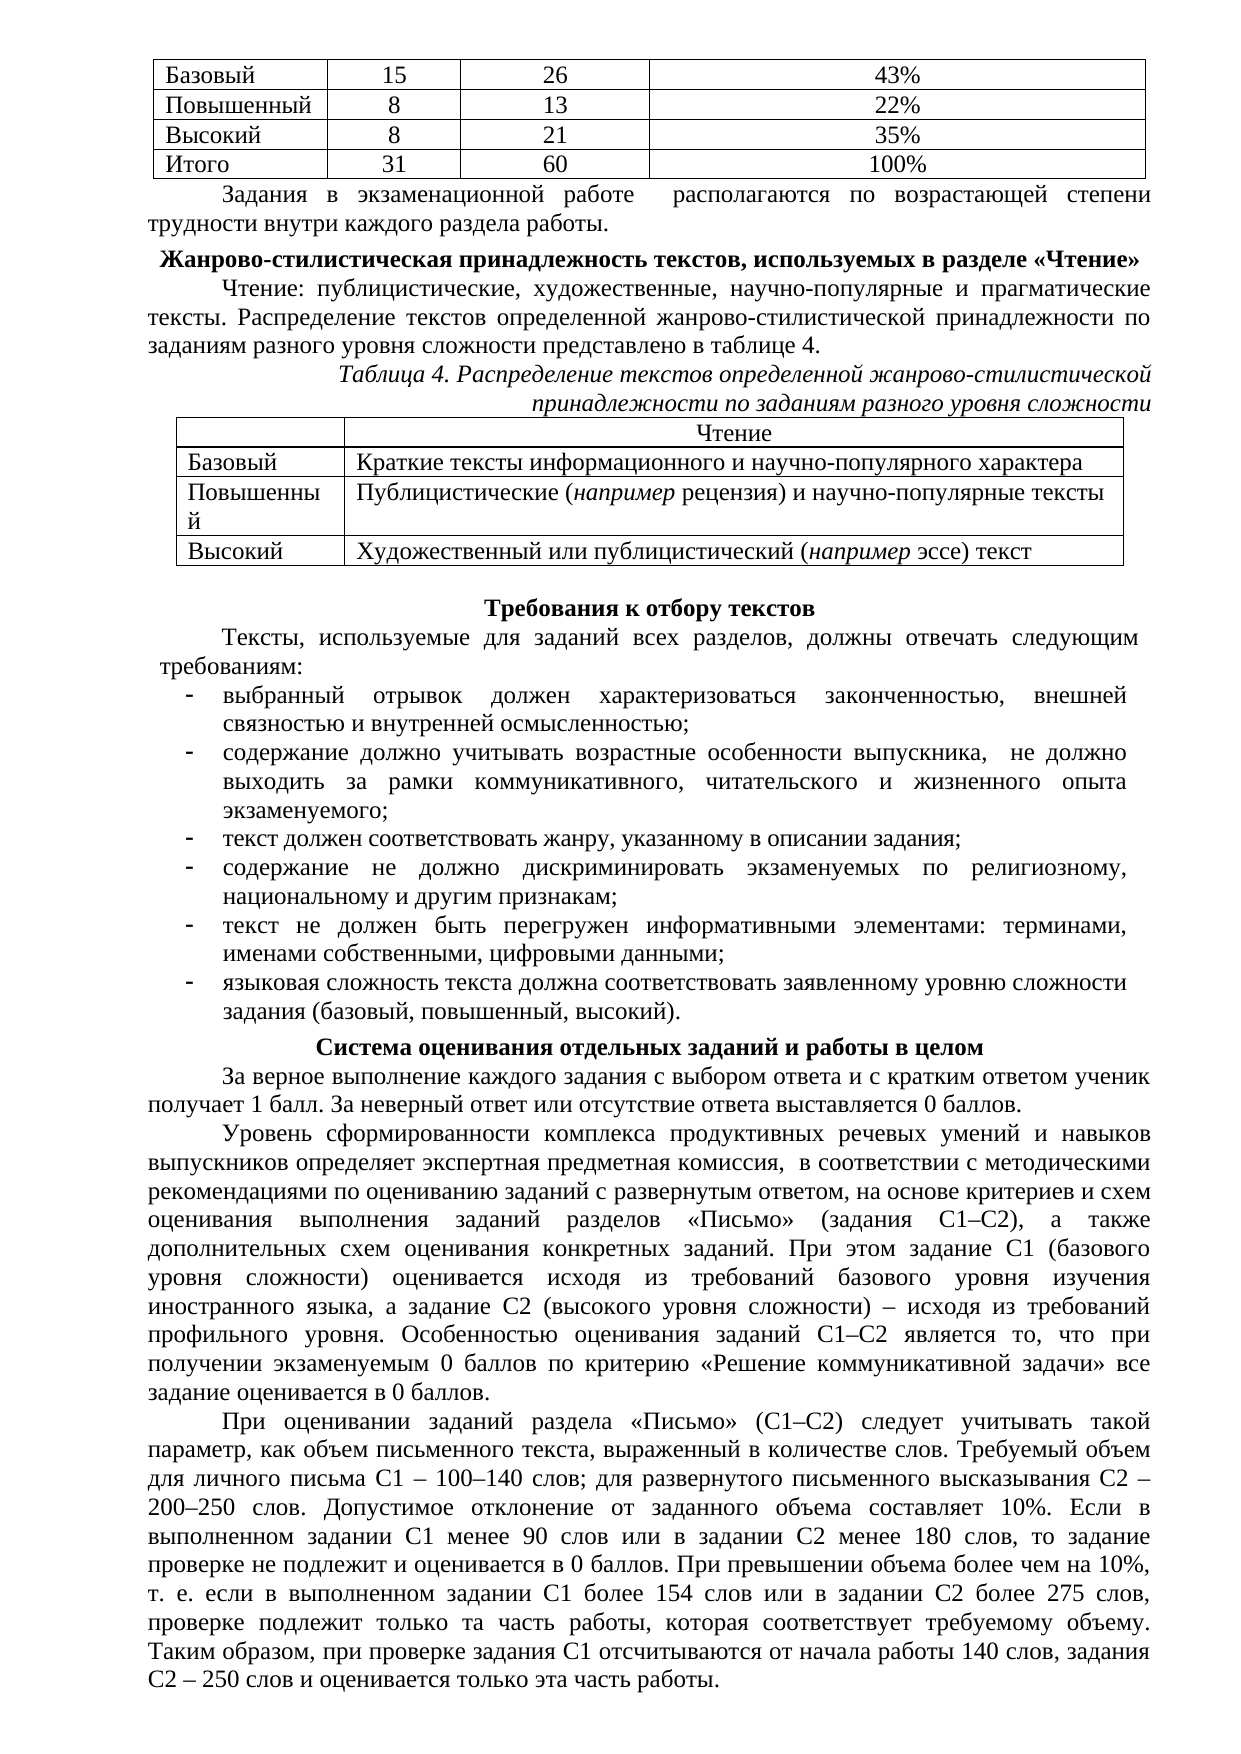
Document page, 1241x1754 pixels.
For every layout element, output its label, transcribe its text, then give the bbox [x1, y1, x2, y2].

table_cell 22% [650, 90, 1145, 119]
table_cell 26 [461, 60, 649, 89]
list текст не должен быть перегружен информативными элементами: терминами, именами собственными, цифровыми данными; [185, 910, 1128, 967]
table_cell 100% [650, 150, 1145, 178]
table_cell Высокий [177, 536, 344, 564]
table_cell 43% [650, 60, 1145, 89]
table_header Чтение [345, 418, 1123, 446]
text Система оценивания отдельных заданий и работы в целом [148, 1032, 1152, 1061]
list содержание должно учитывать возрастные особенности выпускника, не должно выходить за рамки коммуникативного, читательского и жизненного опыта экзаменуемого; [185, 737, 1128, 823]
table_cell 21 [461, 120, 649, 148]
table_cell 8 [328, 120, 460, 148]
table_cell Публицистические (например рецензия) и научно-популярные тексты [345, 477, 1123, 535]
list языковая сложность текста должна соответствовать заявленному уровню сложности задания (базовый, повышенный, высокий). [185, 967, 1128, 1025]
table_cell 13 [461, 90, 649, 119]
text За верное выполнение каждого задания с выбором ответа и с кратким ответом ученик получает 1 балл. За неверный ответ или отсутствие ответа выставляется 0 баллов. [148, 1061, 1152, 1118]
table_header [177, 418, 344, 446]
table_cell 31 [328, 150, 460, 178]
list содержание не должно дискриминировать экзаменуемых по религиозному, национальному и другим признакам; [185, 852, 1128, 910]
table_cell Итого [154, 150, 327, 178]
list выбранный отрывок должен характеризоваться законченностью, внешней связностью и внутренней осмысленностью; [185, 680, 1128, 737]
text При оценивании заданий раздела «Письмо» (С1–С2) следует учитывать такой параметр, как объем письменного текста, выраженный в количестве слов. Требуемый объем для личного письма С1 – 100–140 слов; для развернутого письменного высказывания С2 – 200–250 слов. Допустимое отклонение от заданного объема составляет 10%. Если в выполненном задании С1 менее 90 слов или в задании С2 менее 180 слов, то задание проверке не подлежит и оценивается в 0 баллов. При превышении объема более чем на 10%, т. е. если в выполненном задании С1 более 154 слов или в задании С2 более 275 слов, проверке подлежит только та часть работы, которая соответствует требуемому объему. Таким образом, при проверке задания С1 отсчитываются от начала работы 140 слов, задания С2 – 250 слов и оценивается только эта часть работы. [148, 1406, 1152, 1693]
text Уровень сформированности комплекса продуктивных речевых умений и навыков выпускников определяет экспертная предметная комиссия, в соответствии с методическими рекомендациями по оцениванию заданий с развернутым ответом, на основе критериев и схем оценивания выполнения заданий разделов «Письмо» (задания С1–С2), а также дополнительных схем оценивания конкретных заданий. При этом задание С1 (базового уровня сложности) оценивается исходя из требований базового уровня изучения иностранного языка, а задание С2 (высокого уровня сложности) – исходя из требований профильного уровня. Особенностью оценивания заданий С1–С2 является то, что при получении экзаменуемым 0 баллов по критерию «Решение коммуникативной задачи» все задание оценивается в 0 баллов. [148, 1118, 1152, 1406]
text Жанрово-стилистическая принадлежность текстов, используемых в разделе «Чтение» [148, 244, 1152, 273]
text Требования к отбору текстов [148, 593, 1152, 622]
table_cell Высокий [154, 120, 327, 148]
table_cell 35% [650, 120, 1145, 148]
table_cell Художественный или публицистический (например эссе) текст [345, 536, 1123, 564]
table_cell Краткие тексты информационного и научно-популярного характера [345, 448, 1123, 476]
table_cell 15 [328, 60, 460, 89]
text Чтение: публицистические, художественные, научно-популярные и прагматические тексты. Распределение текстов определенной жанрово-стилистической принадлежности по заданиям разного уровня сложности представлено в таблице 4. [148, 273, 1152, 359]
list текст должен соответствовать жанру, указанному в описании задания; [185, 823, 1128, 852]
table_cell Повышенный [177, 477, 344, 535]
table_cell Повышенный [154, 90, 327, 119]
table_cell Базовый [154, 60, 327, 89]
text Тексты, используемые для заданий всех разделов, должны отвечать следующим требованиям: [159, 622, 1140, 680]
table_cell 8 [328, 90, 460, 119]
text Таблица 4. Распределение текстов определенной жанрово-стилистической принадлежности по заданиям разного уровня сложности [148, 359, 1152, 417]
table_cell Базовый [177, 448, 344, 476]
table_cell 60 [461, 150, 649, 178]
text Задания в экзаменационной работе располагаются по возрастающей степени трудности внутри каждого раздела работы. [148, 179, 1152, 237]
